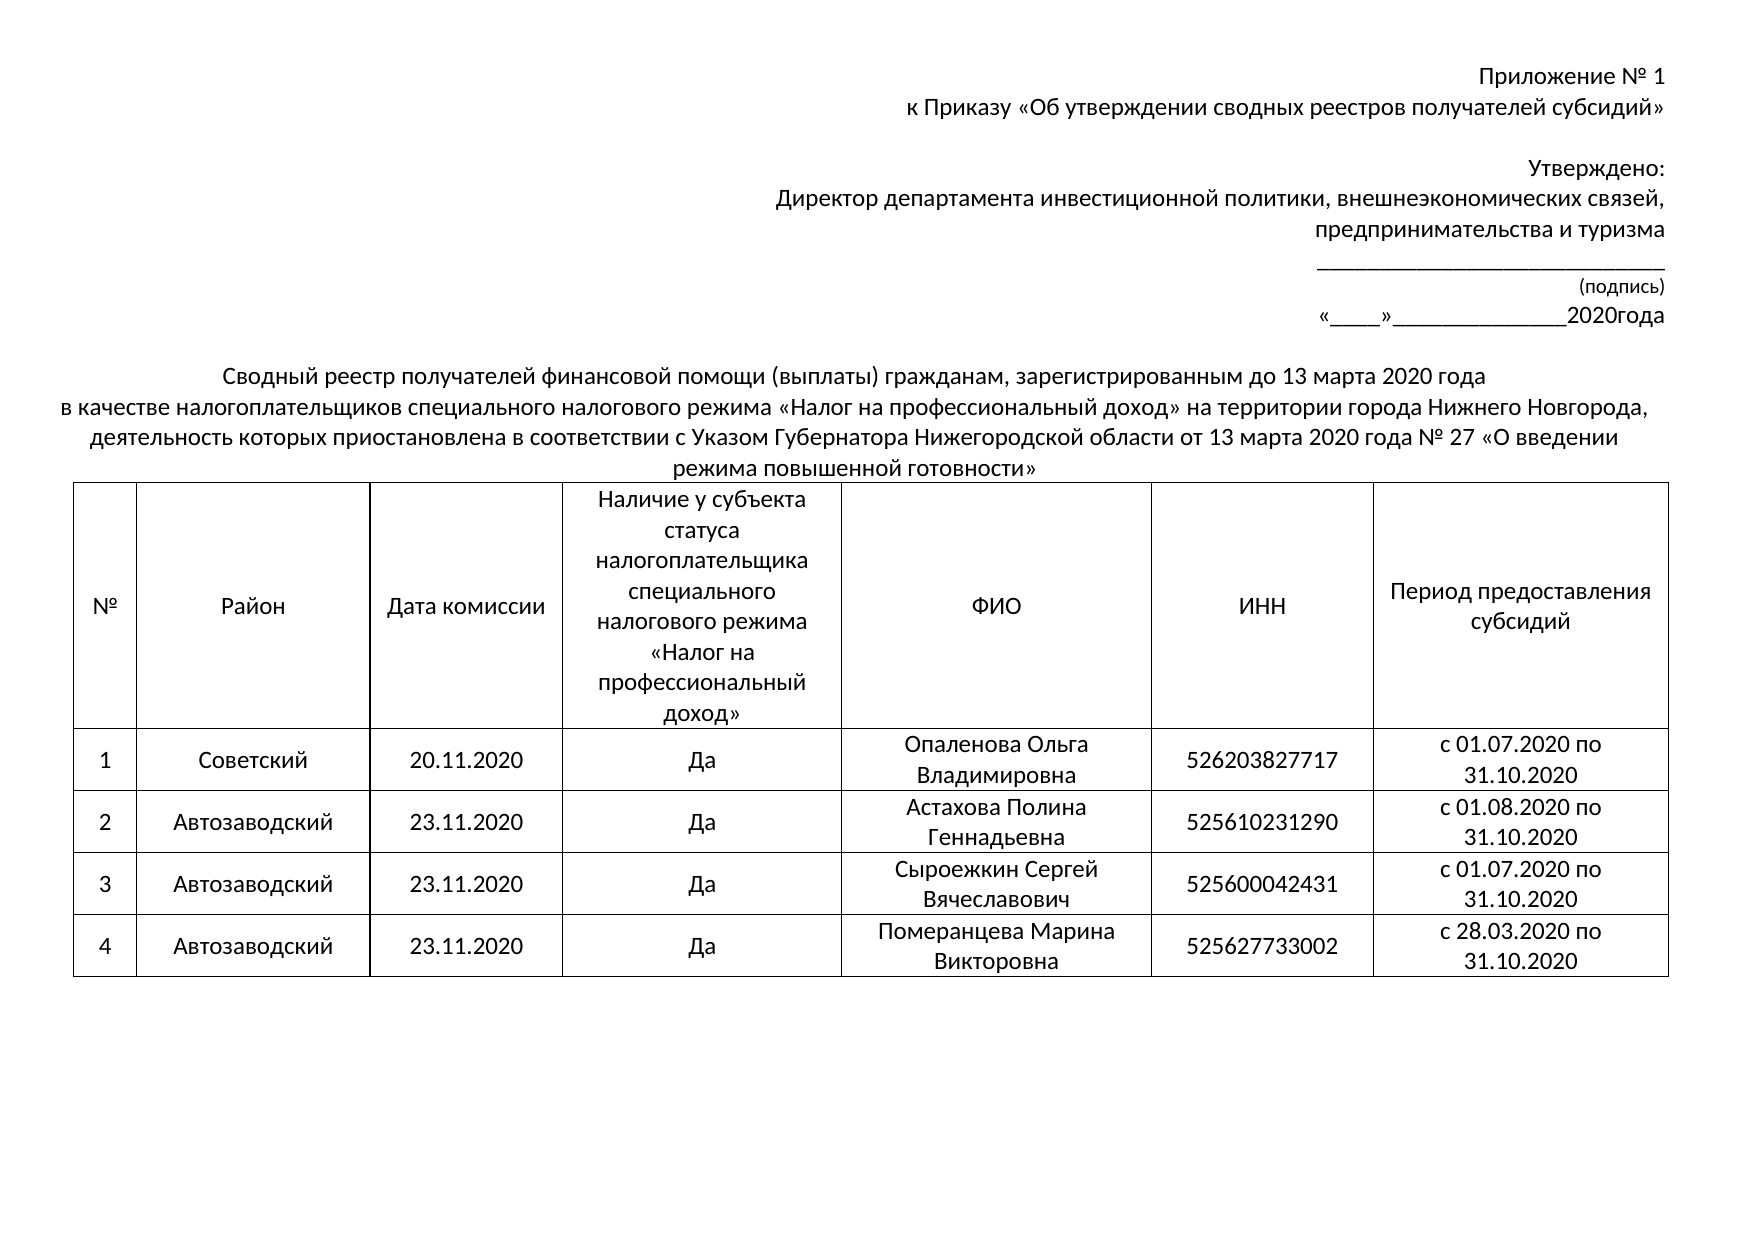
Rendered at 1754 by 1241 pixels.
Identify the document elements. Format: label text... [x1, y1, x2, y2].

table_cell с 01.07.2020 по 31.10.2020 [1374, 853, 1668, 914]
table_cell 2 [74, 791, 136, 852]
text Утверждено: [664, 152, 1665, 182]
table_header Период предоставления субсидий [1374, 483, 1668, 727]
table_cell Да [563, 853, 841, 914]
table_cell 23.11.2020 [371, 853, 562, 914]
text (подпись) [664, 274, 1665, 299]
table_header Наличие у субъекта статуса налогоплательщика специального налогового режима «Налог на профессиональный доход» [563, 483, 841, 727]
text в качестве налогоплательщиков специального налогового режима «Налог на профессиональный доход» на территории города Нижнего Новгорода, деятельность которых приостановлена в соответствии с Указом Губернатора Нижегородской области от 13 марта 2020 года № 27 «О введении режима повышенной готовности» [44, 391, 1665, 482]
table_header ФИО [842, 483, 1151, 727]
table_cell 525610231290 [1152, 791, 1373, 852]
table_cell 23.11.2020 [371, 791, 562, 852]
text к Приказу «Об утверждении сводных реестров получателей субсидий» [664, 91, 1665, 121]
text Сводный реестр получателей финансовой помощи (выплаты) гражданам, зарегистрированным до 13 марта 2020 года [44, 360, 1665, 391]
table_cell Автозаводский [137, 853, 369, 914]
table_cell 1 [74, 729, 136, 789]
table_cell Померанцева Марина Викторовна [842, 915, 1151, 976]
table_cell 525627733002 [1152, 915, 1373, 976]
table_cell Да [563, 915, 841, 976]
table_cell с 01.08.2020 по 31.10.2020 [1374, 791, 1668, 852]
table_header № [74, 483, 136, 727]
table_header Дата комиссии [371, 483, 562, 727]
table_cell 20.11.2020 [371, 729, 562, 789]
table_cell Сыроежкин Сергей Вячеславович [842, 853, 1151, 914]
table_cell с 01.07.2020 по 31.10.2020 [1374, 729, 1668, 789]
table_cell с 28.03.2020 по 31.10.2020 [1374, 915, 1668, 976]
table_cell Автозаводский [137, 791, 369, 852]
text Директор департамента инвестиционной политики, внешнеэкономических связей, [44, 182, 1665, 213]
text Приложение № 1 [664, 60, 1665, 91]
table_cell 525600042431 [1152, 853, 1373, 914]
table_cell Да [563, 791, 841, 852]
table_cell 23.11.2020 [371, 915, 562, 976]
table_cell Да [563, 729, 841, 789]
table_header ИНН [1152, 483, 1373, 727]
table_cell Автозаводский [137, 915, 369, 976]
table_cell Советский [137, 729, 369, 789]
text «____»______________2020года [664, 299, 1665, 330]
text предпринимательства и туризма [664, 213, 1665, 243]
table_header Район [137, 483, 369, 727]
text ____________________________ [664, 243, 1665, 274]
table_cell 526203827717 [1152, 729, 1373, 789]
table_cell Опаленова Ольга Владимировна [842, 729, 1151, 789]
table_cell Астахова Полина Геннадьевна [842, 791, 1151, 852]
table_cell 3 [74, 853, 136, 914]
table_cell 4 [74, 915, 136, 976]
